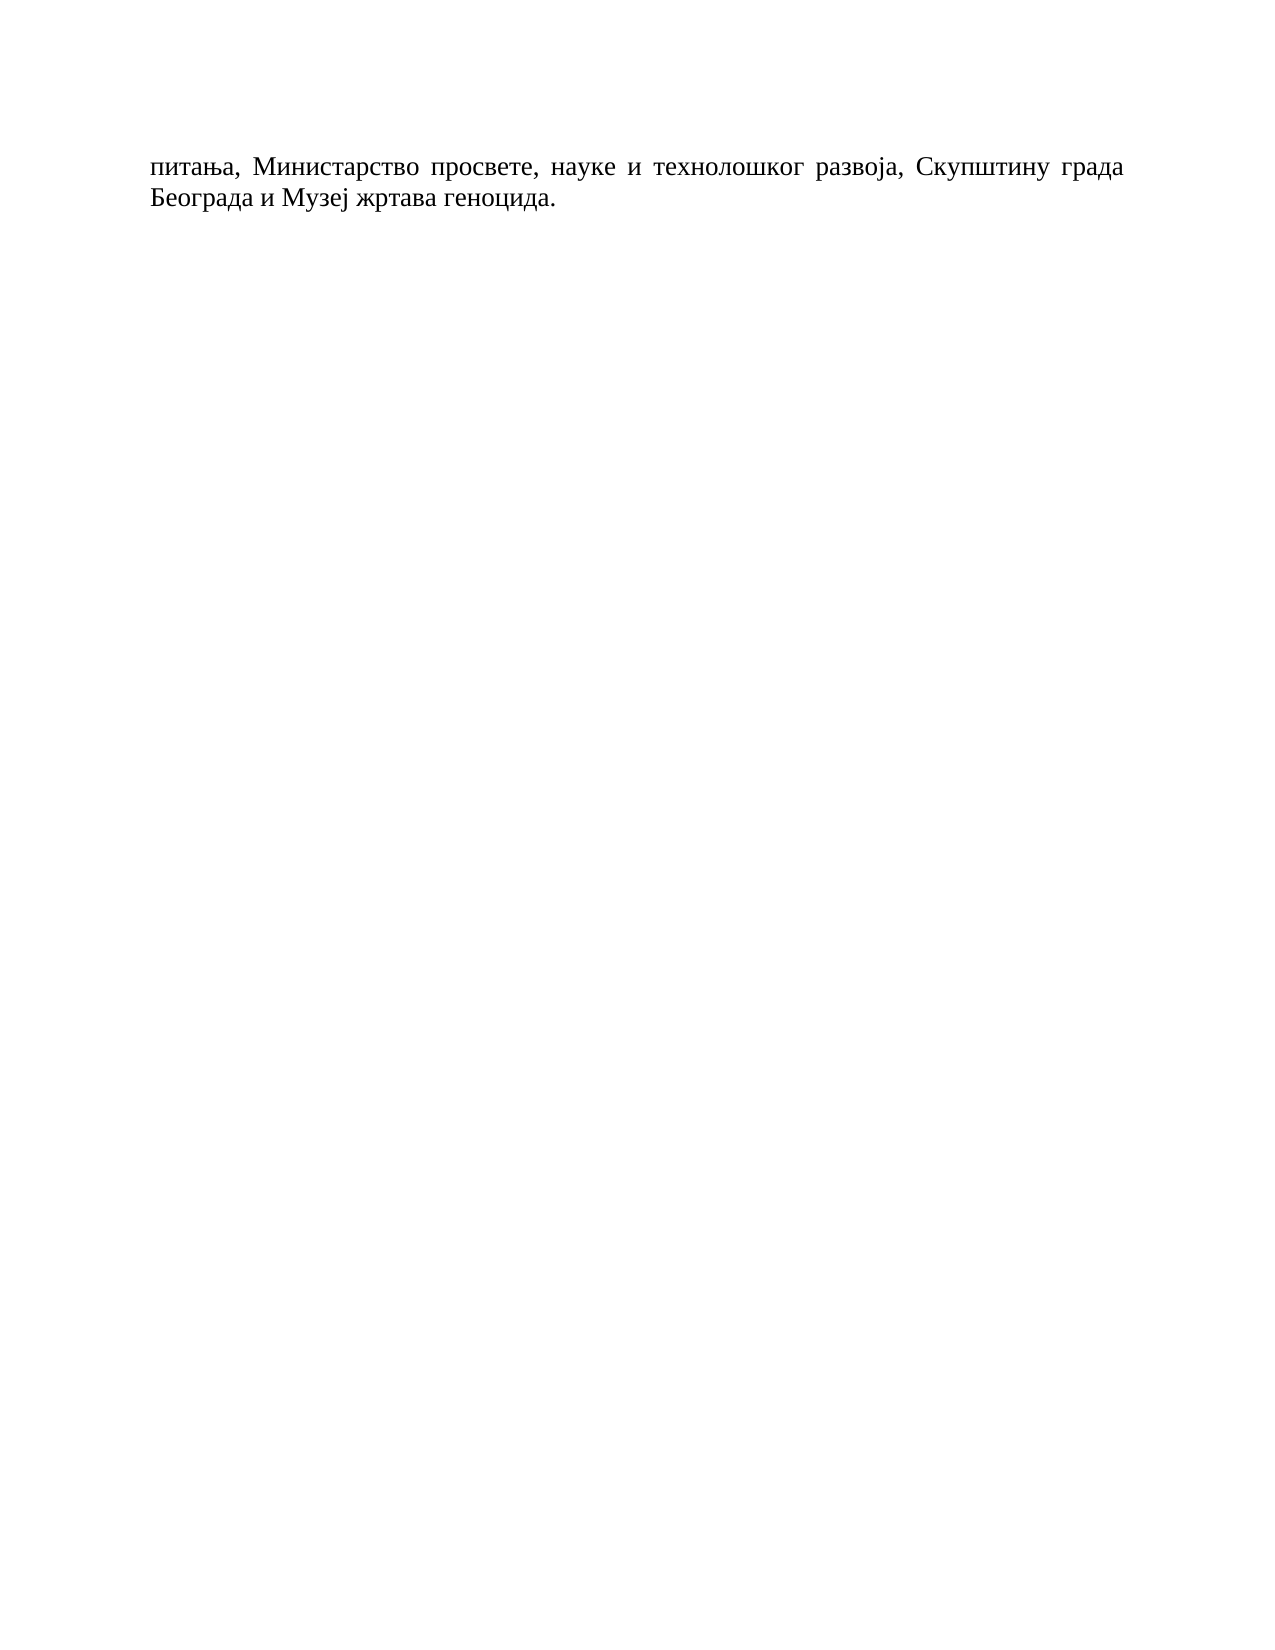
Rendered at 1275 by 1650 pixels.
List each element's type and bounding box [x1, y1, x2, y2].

text [150, 150, 1125, 212]
